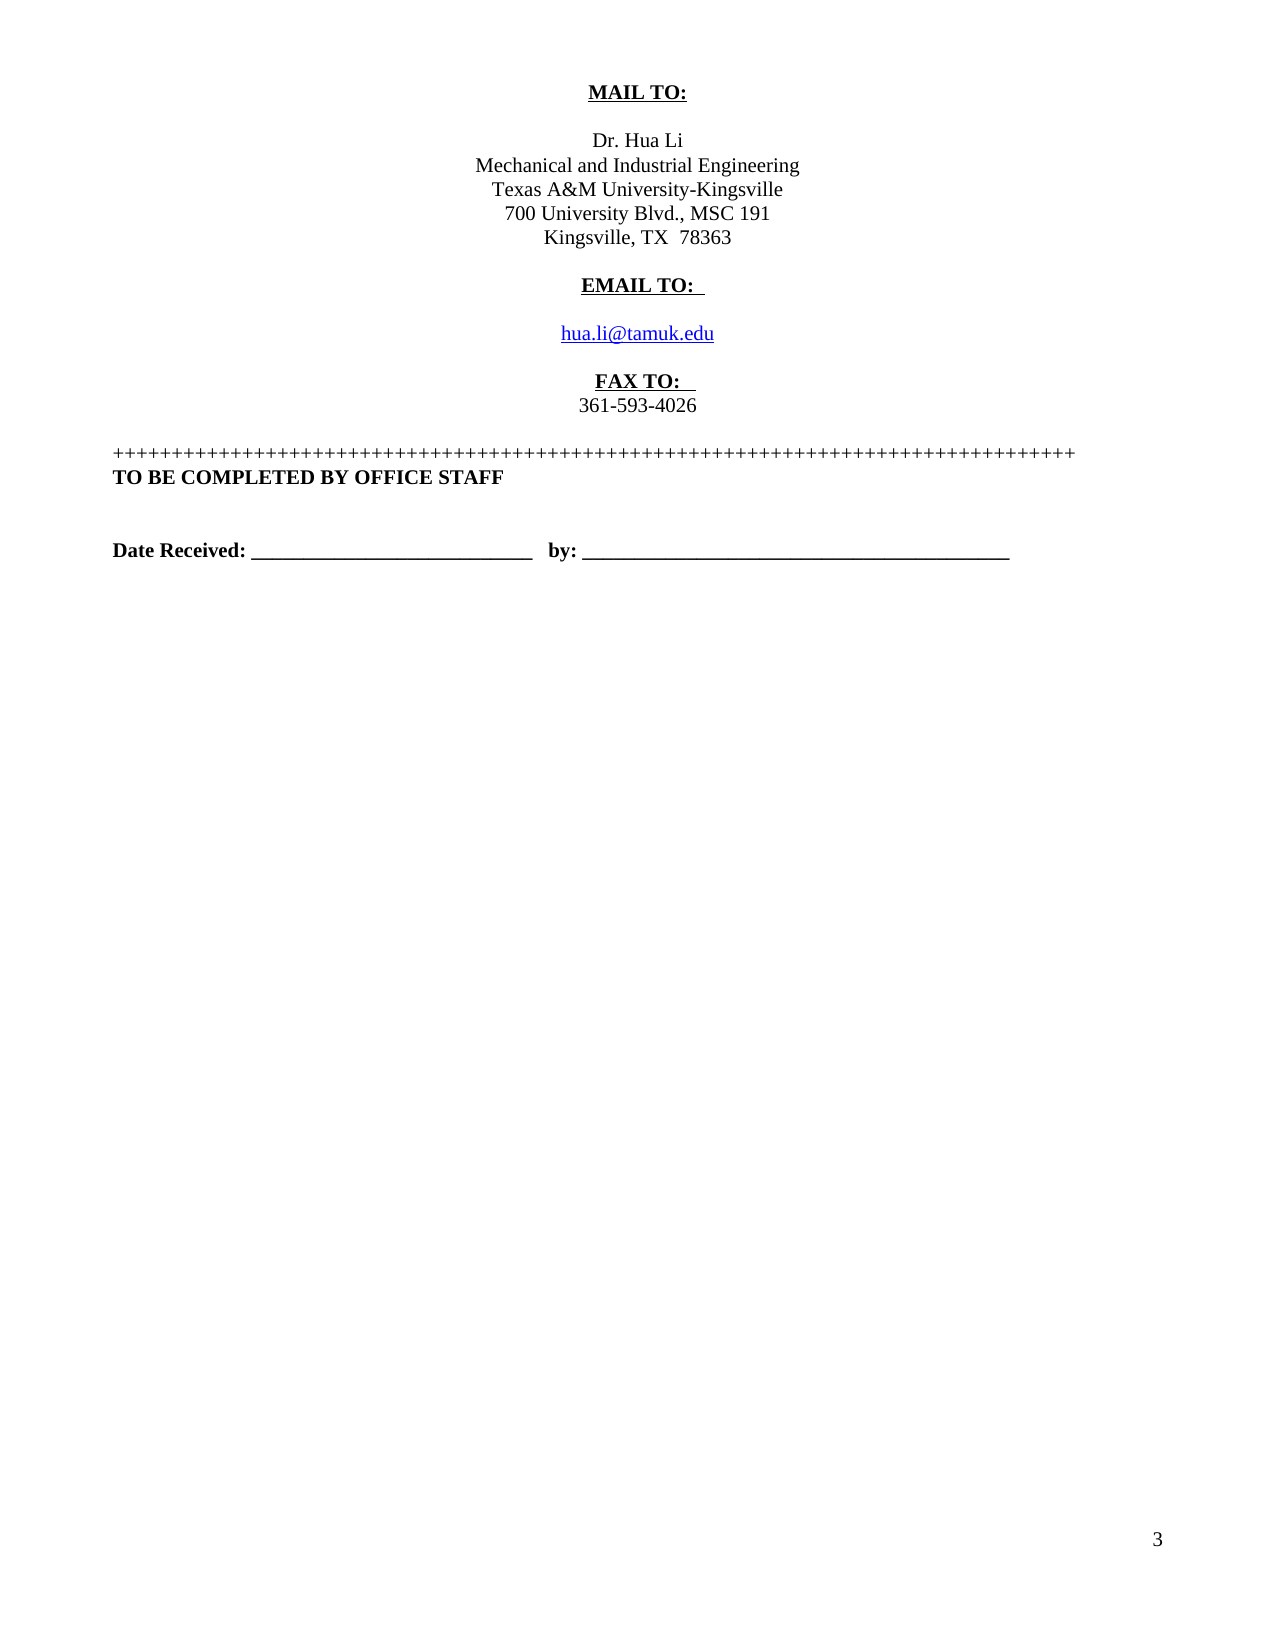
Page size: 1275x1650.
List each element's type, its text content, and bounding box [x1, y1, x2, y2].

text 361-593-4026 [112, 393, 1162, 417]
text hua.li@tamuk.edu [112, 321, 1162, 345]
text ++++++++++++++++++++++++++++++++++++++++++++++++++++++++++++++++++++++++++++++++++ [112, 441, 1162, 465]
text Kingsville, TX 78363 [112, 225, 1162, 249]
text Texas A&M University-Kingsville [112, 177, 1162, 201]
text 700 University Blvd., MSC 191 [112, 201, 1162, 225]
text Dr. Hua Li [112, 128, 1162, 152]
text Date Received: ___________________________ by: _________________________________________ [112, 537, 1162, 562]
text TO BE COMPLETED BY OFFICE STAFF [112, 465, 1162, 489]
text EMAIL TO: [112, 273, 1162, 297]
text FAX TO: [112, 369, 1162, 393]
text MAIL TO: [112, 80, 1162, 104]
text Mechanical and Industrial Engineering [112, 152, 1162, 177]
